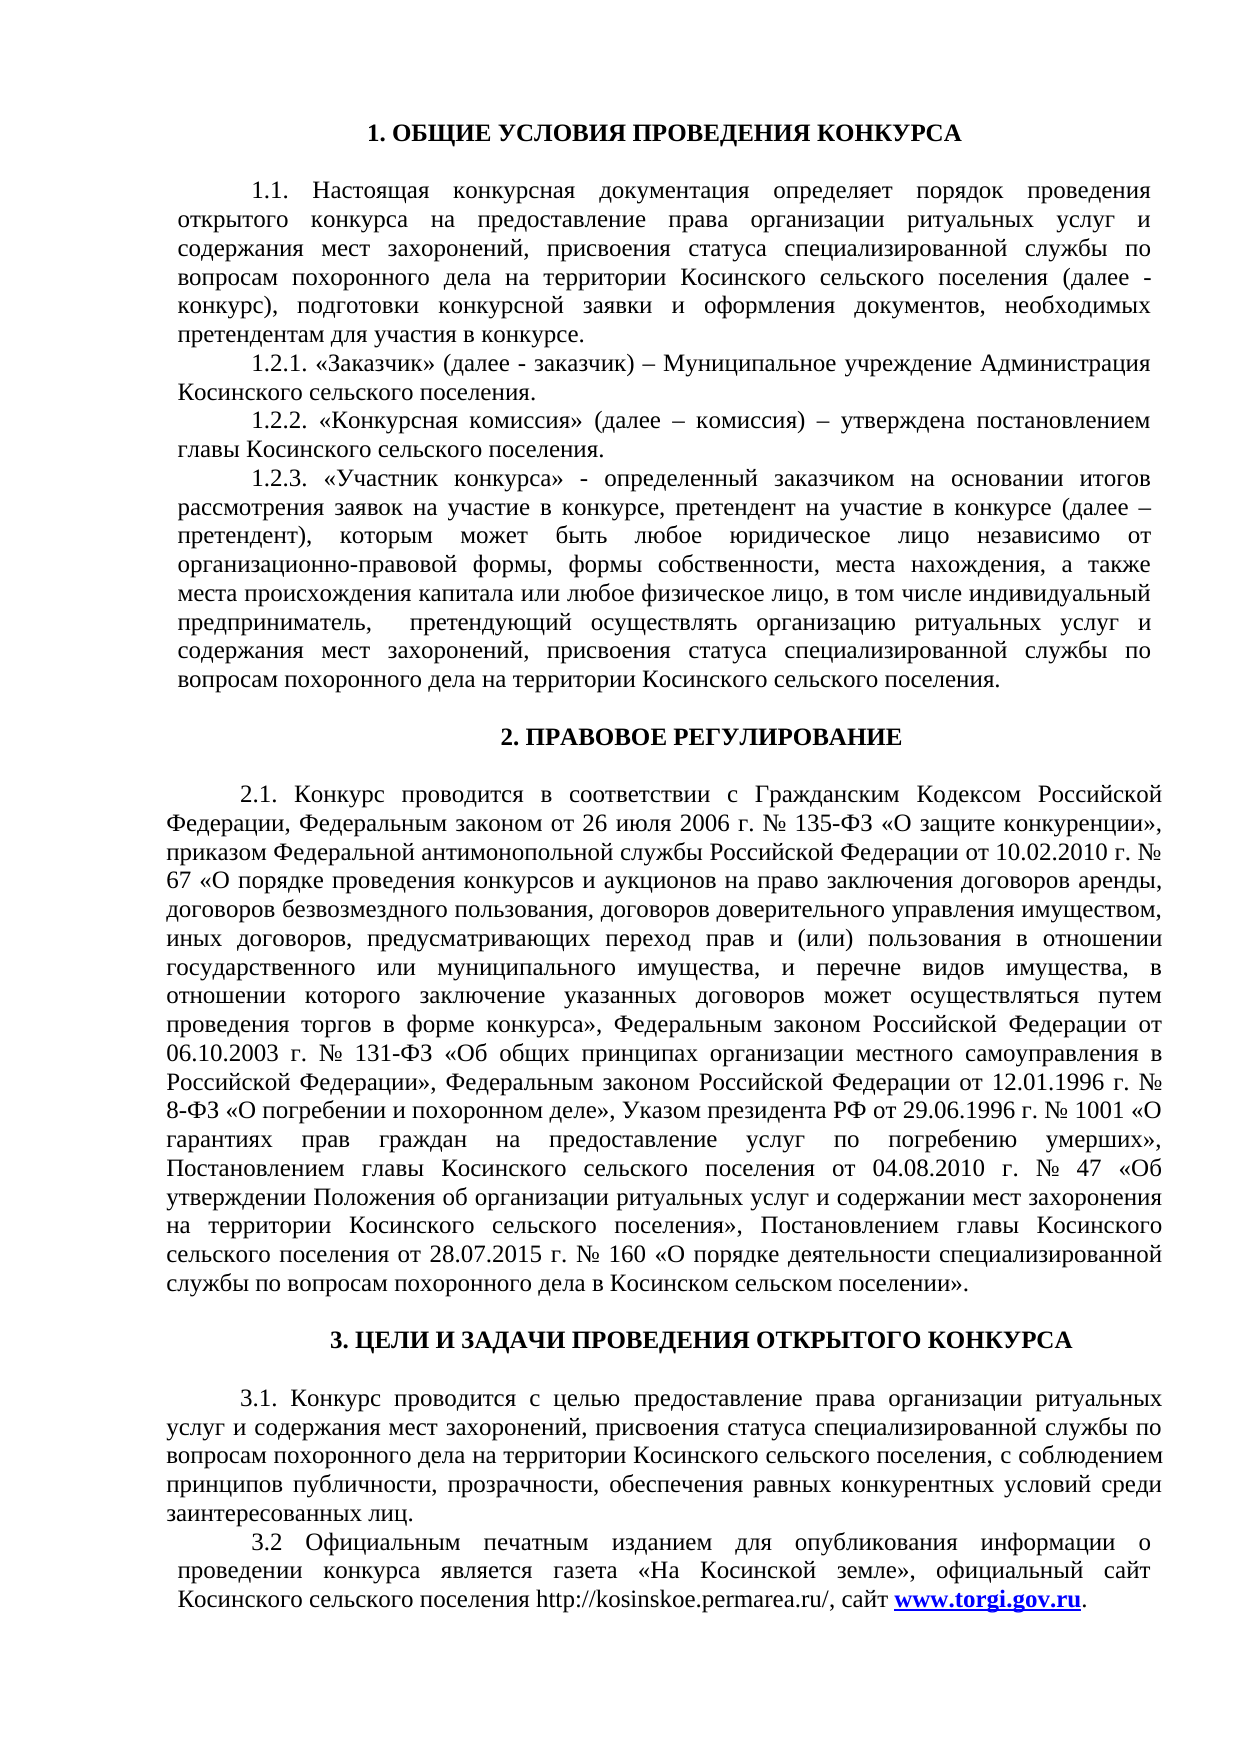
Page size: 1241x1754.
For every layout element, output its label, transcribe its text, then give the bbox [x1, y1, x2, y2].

text 3. ЦЕЛИ И ЗАДАЧИ ПРОВЕДЕНИЯ ОТКРЫТОГО КОНКУРСА [166, 1326, 1163, 1354]
text 1. ОБЩИЕ УСЛОВИЯ ПРОВЕДЕНИЯ КОНКУРСА [177, 118, 1152, 147]
text 2. ПРАВОВОЕ РЕГУЛИРОВАНИЕ [177, 722, 1152, 751]
text 3.1. Конкурс проводится с целью предоставление права организации ритуальных услуг и содержания мест захоронений, присвоения статуса специализированной службы по вопросам похоронного дела на территории Косинского сельского поселения, с соблюдением принципов публичности, прозрачности, обеспечения равных конкурентных условий среди заинтересованных лиц. [166, 1383, 1163, 1527]
text 3.2 Официальным печатным изданием для опубликования информации о проведении конкурса является газета «На Косинской земле», официальный сайт Косинского сельского поселения http://kosinskoe.permarea.ru/, сайт www.torgi.gov.ru. [177, 1527, 1152, 1613]
text 1.1. Настоящая конкурсная документация определяет порядок проведения открытого конкурса на предоставление права организации ритуальных услуг и содержания мест захоронений, присвоения статуса специализированной службы по вопросам похоронного дела на территории Косинского сельского поселения (далее - конкурс), подготовки конкурсной заявки и оформления документов, необходимых претендентам для участия в конкурсе. [177, 176, 1152, 348]
text 1.2.3. «Участник конкурса» - определенный заказчиком на основании итогов рассмотрения заявок на участие в конкурсе, претендент на участие в конкурсе (далее – претендент), которым может быть любое юридическое лицо независимо от организационно-правовой формы, формы собственности, места нахождения, а также места происхождения капитала или любое физическое лицо, в том числе индивидуальный предприниматель, претендующий осуществлять организацию ритуальных услуг и содержания мест захоронений, присвоения статуса специализированной службы по вопросам похоронного дела на территории Косинского сельского поселения. [177, 463, 1152, 693]
text 1.2.1. «Заказчик» (далее - заказчик) – Муниципальное учреждение Администрация Косинского сельского поселения. [177, 348, 1152, 406]
text 2.1. Конкурс проводится в соответствии с Гражданским Кодексом Российской Федерации, Федеральным законом от 26 июля 2006 г. № 135-ФЗ «О защите конкуренции», приказом Федеральной антимонопольной службы Российской Федерации от 10.02.2010 г. № 67 «О порядке проведения конкурсов и аукционов на право заключения договоров аренды, договоров безвозмездного пользования, договоров доверительного управления имуществом, иных договоров, предусматривающих переход прав и (или) пользования в отношении государственного или муниципального имущества, и перечне видов имущества, в отношении которого заключение указанных договоров может осуществляться путем проведения торгов в форме конкурса», Федеральным законом Российской Федерации от 06.10.2003 г. № 131-ФЗ «Об общих принципах организации местного самоуправления в Российской Федерации», Федеральным законом Российской Федерации от 12.01.1996 г. № 8-ФЗ «О погребении и похоронном деле», Указом президента РФ от 29.06.1996 г. № 1001 «О гарантиях прав граждан на предоставление услуг по погребению умерших», Постановлением главы Косинского сельского поселения от 04.08.2010 г. № 47 «Об утверждении Положения об организации ритуальных услуг и содержании мест захоронения на территории Косинского сельского поселения», Постановлением главы Косинского сельского поселения от 28.07.2015 г. № 160 «О порядке деятельности специализированной службы по вопросам похоронного дела в Косинском сельском поселении». [166, 779, 1163, 1297]
text 1.2.2. «Конкурсная комиссия» (далее – комиссия) – утверждена постановлением главы Косинского сельского поселения. [177, 406, 1152, 463]
